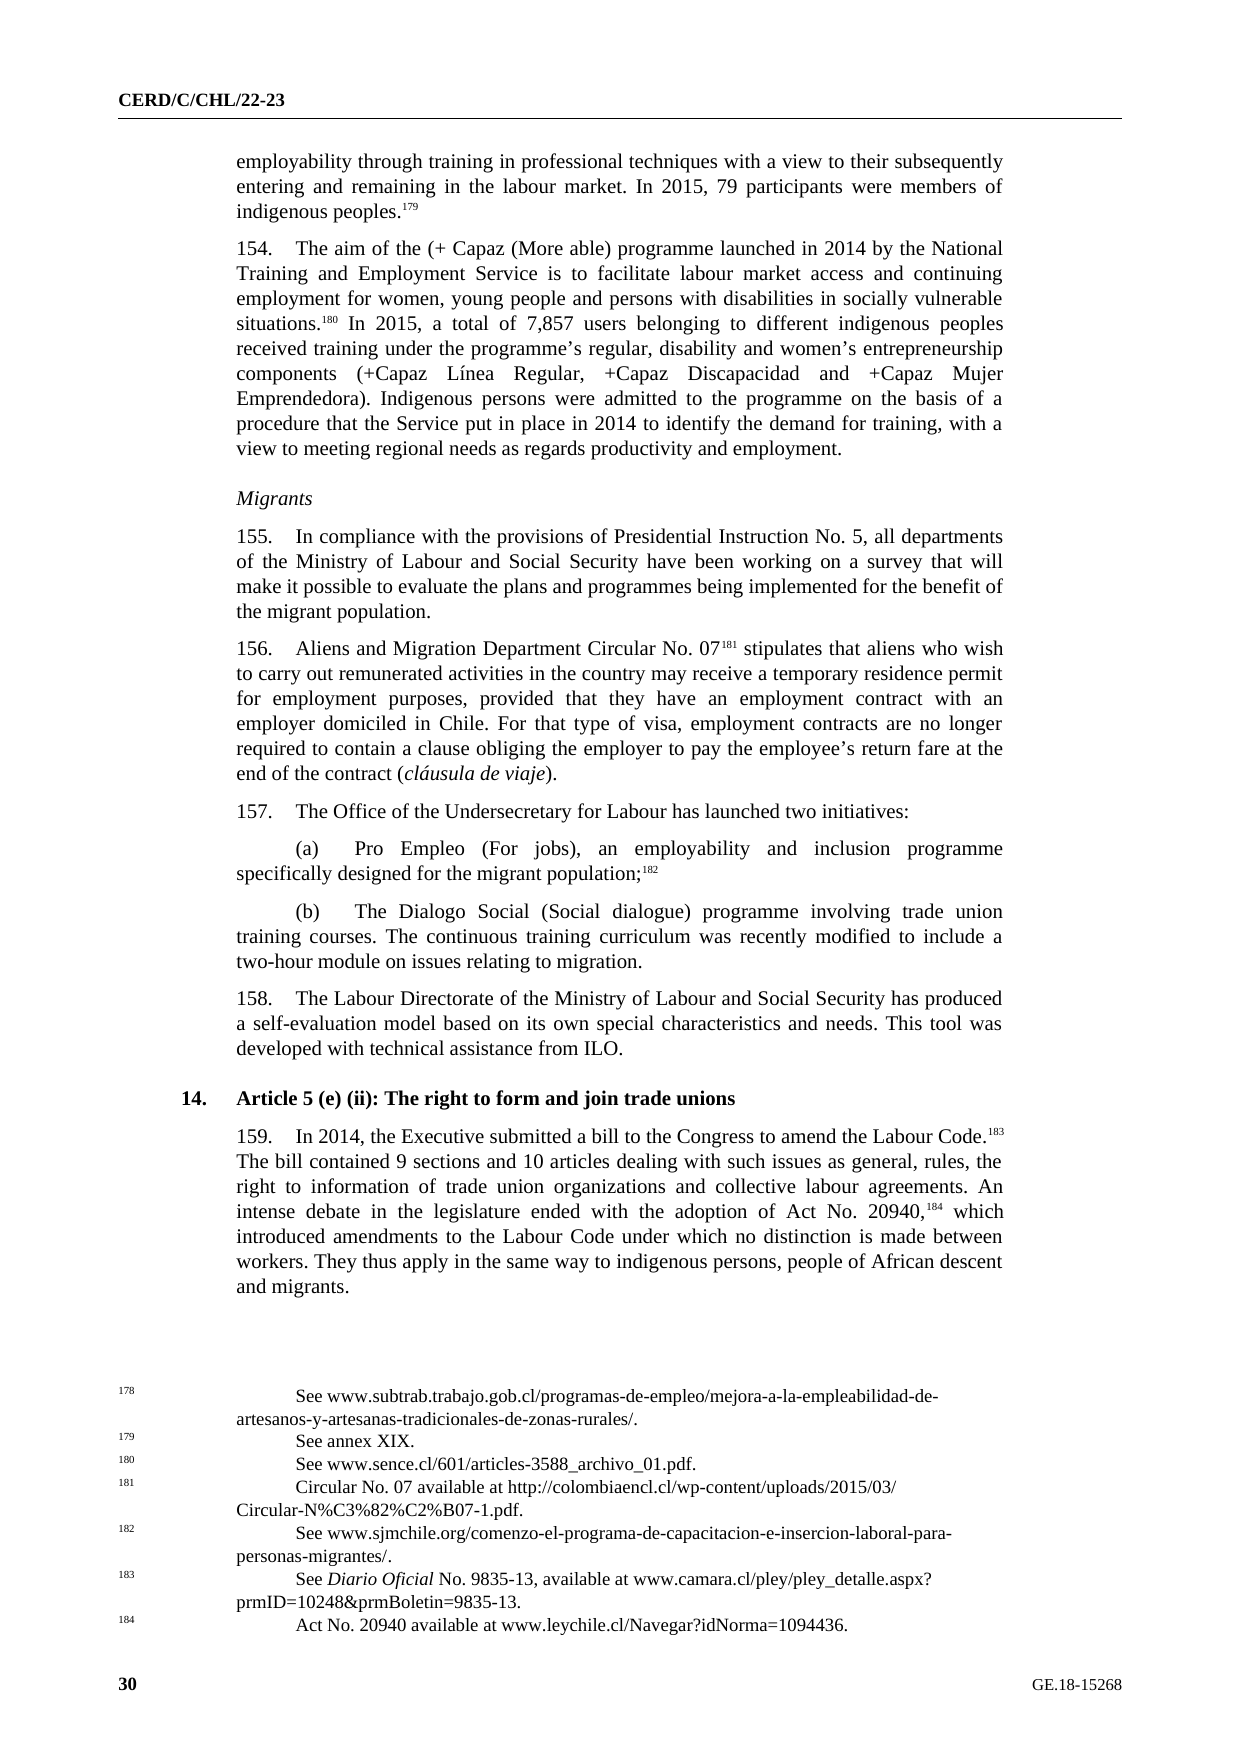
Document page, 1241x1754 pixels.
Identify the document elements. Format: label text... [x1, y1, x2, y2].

text 158. The Labour Directorate of the Ministry of Labour and Social Security has produced a self-evaluation model based on its own special characteristics and needs. This tool was developed with technical assistance from ILO. [236, 985, 1004, 1060]
text 159. In 2014, the Executive submitted a bill to the Congress to amend the Labour Code. The bill contained 9 sections and 10 articles dealing with such issues as general, rules, the right to information of trade union organizations and collective labour agreements. An intense debate in the legislature ended with the adoption of Act No. 20940, which introduced amendments to the Labour Code under which no distinction is made between workers. They thus apply in the same way to indigenous persons, people of African descent and migrants. [236, 1123, 1004, 1298]
text 154. The aim of the (+ Capaz (More able) programme launched in 2014 by the National Training and Employment Service is to facilitate labour market access and continuing employment for women, young people and persons with disabilities in socially vulnerable situations. In 2015, a total of 7,857 users belonging to different indigenous peoples received training under the programme’s regular, disability and women’s entrepreneurship components (+Capaz Línea Regular, +Capaz Discapacidad and +Capaz Mujer Emprendedora). Indigenous persons were admitted to the programme on the basis of a procedure that the Service put in place in 2014 to identify the demand for training, with a view to meeting regional needs as regards productivity and employment. [236, 235, 1004, 460]
text 155. In compliance with the provisions of Presidential Instruction No. 5, all departments of the Ministry of Labour and Social Security have been working on a survey that will make it possible to evaluate the plans and programmes being implemented for the benefit of the migrant population. [236, 523, 1004, 623]
text 156. Aliens and Migration Department Circular No. 07 stipulates that aliens who wish to carry out remunerated activities in the country may receive a temporary residence permit for employment purposes, provided that they have an employment contract with an employer domiciled in Chile. For that type of visa, employment contracts are no longer required to contain a clause obliging the employer to pay the employee’s return fare at the end of the contract (cláusula de viaje). [236, 635, 1004, 785]
text (b) The Dialogo Social (Social dialogue) programme involving trade union training courses. The continuous training curriculum was recently modified to include a two-hour module on issues relating to migration. [236, 898, 1004, 973]
text Migrants [118, 485, 1004, 510]
text 157. The Office of the Undersecretary for Labour has launched two initiatives: [236, 798, 1004, 823]
text (a) Pro Empleo (For jobs), an employability and inclusion programme specifically designed for the migrant population; [236, 835, 1004, 885]
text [236, 148, 1004, 223]
text 14. Article 5 (e) (ii): The right to form and join trade unions [118, 1085, 1004, 1110]
